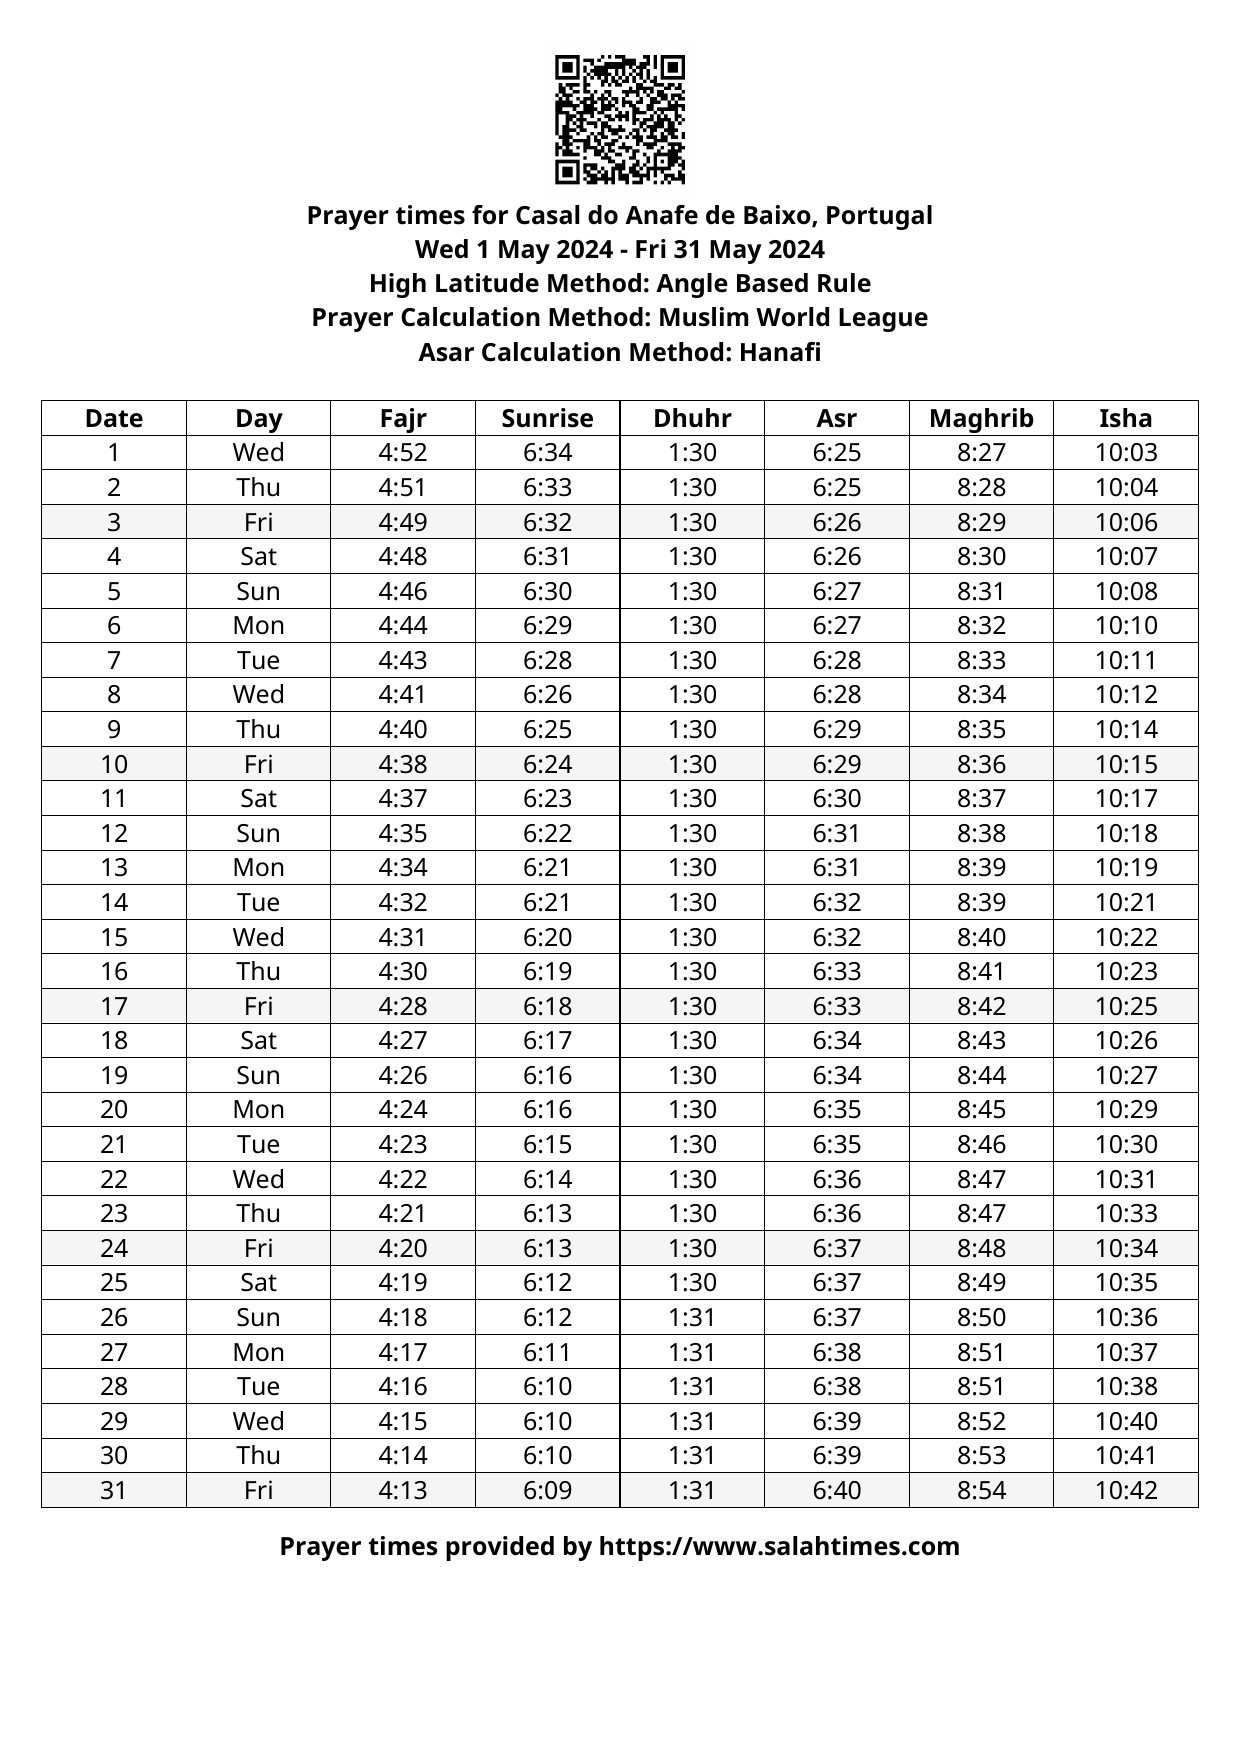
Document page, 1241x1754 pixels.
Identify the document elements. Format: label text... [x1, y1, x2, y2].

table_cell 6:27 [765, 574, 909, 607]
table_cell 6:19 [476, 954, 619, 988]
table_cell 11 [42, 781, 186, 815]
table_cell 21 [42, 1127, 186, 1161]
table_cell 6:10 [476, 1439, 619, 1472]
table_cell 8:46 [910, 1127, 1053, 1161]
table_cell 4:13 [331, 1473, 475, 1507]
table_cell 8:44 [910, 1058, 1053, 1092]
table_cell 2 [42, 470, 186, 504]
table_cell Thu [187, 1196, 330, 1230]
table_cell 6:21 [476, 851, 619, 884]
table_cell Sat [187, 1266, 330, 1299]
table_cell 4:19 [331, 1266, 475, 1299]
table_cell 4:38 [331, 747, 475, 780]
table_cell 8:47 [910, 1162, 1053, 1195]
table_cell 6:31 [765, 851, 909, 884]
table_cell 6:35 [765, 1093, 909, 1126]
table_cell 10:26 [1054, 1024, 1198, 1057]
table_cell 6:40 [765, 1473, 909, 1507]
table_cell 10:19 [1054, 851, 1198, 884]
table_cell 6:23 [476, 781, 619, 815]
table_cell 4:23 [331, 1127, 475, 1161]
table_cell 10:23 [1054, 954, 1198, 988]
table_cell 6:12 [476, 1300, 619, 1334]
text Prayer times for Casal do Anafe de Baixo, Portugal [42, 198, 1198, 232]
table_cell 6:13 [476, 1196, 619, 1230]
table_cell 6:28 [765, 643, 909, 677]
table_cell 4 [42, 539, 186, 573]
table_cell 4:21 [331, 1196, 475, 1230]
table_cell 6:15 [476, 1127, 619, 1161]
table_header Isha [1054, 401, 1198, 434]
table_cell 10:41 [1054, 1439, 1198, 1472]
table_cell 4:44 [331, 609, 475, 642]
table_cell Mon [187, 609, 330, 642]
table_cell 4:26 [331, 1058, 475, 1092]
table_cell 4:48 [331, 539, 475, 573]
table_cell 8:51 [910, 1335, 1053, 1368]
table_cell 6:38 [765, 1369, 909, 1403]
table_cell 1:30 [621, 747, 764, 780]
text Asar Calculation Method: Hanafi [42, 334, 1198, 368]
table_cell 6:35 [765, 1127, 909, 1161]
table_cell 8:41 [910, 954, 1053, 988]
table_cell 24 [42, 1231, 186, 1264]
table_cell 1:31 [621, 1335, 764, 1368]
table_cell 4:22 [331, 1162, 475, 1195]
table_cell 10:15 [1054, 747, 1198, 780]
table_cell 1:30 [621, 1127, 764, 1161]
table_cell 10:36 [1054, 1300, 1198, 1334]
table_cell 10:40 [1054, 1404, 1198, 1437]
table_cell 3 [42, 505, 186, 538]
table_cell 4:14 [331, 1439, 475, 1472]
table_cell 1:30 [621, 1093, 764, 1126]
table_cell 10:04 [1054, 470, 1198, 504]
table_cell 4:37 [331, 781, 475, 815]
table_cell 7 [42, 643, 186, 677]
table_cell 8:51 [910, 1369, 1053, 1403]
table_cell 1:30 [621, 1231, 764, 1264]
table_cell 8:48 [910, 1231, 1053, 1264]
table_cell 1:30 [621, 1024, 764, 1057]
table_cell 4:35 [331, 816, 475, 849]
table_cell 4:41 [331, 678, 475, 711]
table_cell 10:08 [1054, 574, 1198, 607]
table_cell 4:17 [331, 1335, 475, 1368]
table_cell 8:36 [910, 747, 1053, 780]
table_cell Mon [187, 851, 330, 884]
table_cell Tue [187, 643, 330, 677]
table_cell 6:37 [765, 1266, 909, 1299]
table_cell 4:24 [331, 1093, 475, 1126]
table_cell 8:31 [910, 574, 1053, 607]
table_cell Sat [187, 539, 330, 573]
table_cell 6:13 [476, 1231, 619, 1264]
table_cell Sat [187, 1024, 330, 1057]
table_cell 6:27 [765, 609, 909, 642]
table_header Asr [765, 401, 909, 434]
table_cell 4:27 [331, 1024, 475, 1057]
table_cell 6:18 [476, 989, 619, 1022]
table_cell 27 [42, 1335, 186, 1368]
table_cell 6:37 [765, 1231, 909, 1264]
table_cell 4:49 [331, 505, 475, 538]
table_cell 10:35 [1054, 1266, 1198, 1299]
table_cell 6:25 [765, 470, 909, 504]
table_cell 1 [42, 436, 186, 469]
table_cell 1:30 [621, 954, 764, 988]
table_cell 1:31 [621, 1473, 764, 1507]
table_cell 6:31 [476, 539, 619, 573]
table_cell 1:30 [621, 1058, 764, 1092]
table_cell 8:28 [910, 470, 1053, 504]
table_cell 6:30 [476, 574, 619, 607]
table_cell Wed [187, 920, 330, 953]
table_cell 10:25 [1054, 989, 1198, 1022]
table_cell 1:31 [621, 1300, 764, 1334]
table_cell 10:27 [1054, 1058, 1198, 1092]
table_cell 4:28 [331, 989, 475, 1022]
table_cell 4:40 [331, 712, 475, 746]
table_cell 22 [42, 1162, 186, 1195]
table_cell Fri [187, 989, 330, 1022]
table_cell 8:33 [910, 643, 1053, 677]
table_cell 6:31 [765, 816, 909, 849]
table_cell 10:03 [1054, 436, 1198, 469]
table_cell Mon [187, 1335, 330, 1368]
table_cell 6:29 [765, 712, 909, 746]
table_cell 8:39 [910, 885, 1053, 919]
text High Latitude Method: Angle Based Rule [42, 266, 1198, 300]
table_cell 6:16 [476, 1058, 619, 1092]
table_cell Thu [187, 712, 330, 746]
table_header Date [42, 401, 186, 434]
table_cell 10:17 [1054, 781, 1198, 815]
table_cell 1:30 [621, 505, 764, 538]
table_cell 8:37 [910, 781, 1053, 815]
table_cell 6:24 [476, 747, 619, 780]
table_cell Sun [187, 816, 330, 849]
table_cell 8 [42, 678, 186, 711]
table_cell 10:37 [1054, 1335, 1198, 1368]
table_cell Thu [187, 954, 330, 988]
table_cell 6:26 [765, 539, 909, 573]
table_cell 1:30 [621, 989, 764, 1022]
table_cell 6:25 [476, 712, 619, 746]
table_cell 10:18 [1054, 816, 1198, 849]
table_cell 6:11 [476, 1335, 619, 1368]
table_cell 13 [42, 851, 186, 884]
table_cell 6:28 [476, 643, 619, 677]
table_cell Tue [187, 885, 330, 919]
table_cell 16 [42, 954, 186, 988]
table_cell Wed [187, 436, 330, 469]
table_cell 6:39 [765, 1439, 909, 1472]
table_cell 10:14 [1054, 712, 1198, 746]
table_cell 4:15 [331, 1404, 475, 1437]
table_cell Fri [187, 505, 330, 538]
table_cell Thu [187, 1439, 330, 1472]
table_cell 10:38 [1054, 1369, 1198, 1403]
table_cell 1:30 [621, 643, 764, 677]
table_cell Sun [187, 1300, 330, 1334]
table_cell 12 [42, 816, 186, 849]
table_cell 6:29 [476, 609, 619, 642]
table_cell 9 [42, 712, 186, 746]
table_cell 17 [42, 989, 186, 1022]
table_cell 4:30 [331, 954, 475, 988]
table_cell 6:36 [765, 1196, 909, 1230]
text Prayer times provided by https://www.salahtimes.com [42, 1528, 1198, 1563]
table_header Day [187, 401, 330, 434]
table_cell 31 [42, 1473, 186, 1507]
table_cell 4:43 [331, 643, 475, 677]
table_cell 6:22 [476, 816, 619, 849]
table_cell Wed [187, 1162, 330, 1195]
table_cell 14 [42, 885, 186, 919]
table_cell 8:38 [910, 816, 1053, 849]
table_cell 8:27 [910, 436, 1053, 469]
table_cell 8:43 [910, 1024, 1053, 1057]
table_cell 4:34 [331, 851, 475, 884]
table_cell 1:30 [621, 712, 764, 746]
table_cell 6:26 [476, 678, 619, 711]
table_cell 6:12 [476, 1266, 619, 1299]
table_cell 1:31 [621, 1404, 764, 1437]
table_cell 6:17 [476, 1024, 619, 1057]
table_cell 8:32 [910, 609, 1053, 642]
table_cell 6:36 [765, 1162, 909, 1195]
table_cell Fri [187, 747, 330, 780]
table_cell 25 [42, 1266, 186, 1299]
table_cell 1:31 [621, 1439, 764, 1472]
table_cell 8:50 [910, 1300, 1053, 1334]
table_cell 8:47 [910, 1196, 1053, 1230]
table_cell 1:30 [621, 885, 764, 919]
table_cell 20 [42, 1093, 186, 1126]
table_cell 4:46 [331, 574, 475, 607]
table_cell 1:30 [621, 1196, 764, 1230]
table_cell Mon [187, 1093, 330, 1126]
table_cell 1:30 [621, 851, 764, 884]
table_cell Sun [187, 574, 330, 607]
table_cell 10:07 [1054, 539, 1198, 573]
table_cell Wed [187, 678, 330, 711]
table_cell 4:51 [331, 470, 475, 504]
table_cell 1:30 [621, 470, 764, 504]
table_header Fajr [331, 401, 475, 434]
table_cell 28 [42, 1369, 186, 1403]
table_cell 29 [42, 1404, 186, 1437]
table_cell Tue [187, 1127, 330, 1161]
table_cell 6:32 [765, 885, 909, 919]
table_cell 8:49 [910, 1266, 1053, 1299]
text Prayer Calculation Method: Muslim World League [42, 300, 1198, 334]
table_cell 8:39 [910, 851, 1053, 884]
table_cell 10:10 [1054, 609, 1198, 642]
table_cell 6:38 [765, 1335, 909, 1368]
table_cell 6:10 [476, 1369, 619, 1403]
table_cell 10:31 [1054, 1162, 1198, 1195]
table_cell 8:40 [910, 920, 1053, 953]
table_cell 6:32 [476, 505, 619, 538]
table_cell 4:20 [331, 1231, 475, 1264]
table_cell 6:25 [765, 436, 909, 469]
table_cell 1:30 [621, 1266, 764, 1299]
table_cell 10:06 [1054, 505, 1198, 538]
table_cell 1:30 [621, 609, 764, 642]
table_cell 6:29 [765, 747, 909, 780]
table_cell 6:33 [476, 470, 619, 504]
table_cell 8:30 [910, 539, 1053, 573]
table_cell 1:30 [621, 816, 764, 849]
table_cell 19 [42, 1058, 186, 1092]
table_cell 5 [42, 574, 186, 607]
picture [542, 41, 699, 198]
table_cell 6:33 [765, 954, 909, 988]
table_cell 4:18 [331, 1300, 475, 1334]
table_cell 10:42 [1054, 1473, 1198, 1507]
table_header Dhuhr [621, 401, 764, 434]
table_cell Thu [187, 470, 330, 504]
table_cell 10:21 [1054, 885, 1198, 919]
table_cell 6:16 [476, 1093, 619, 1126]
table_cell 1:30 [621, 1162, 764, 1195]
table_cell 10 [42, 747, 186, 780]
table_cell Tue [187, 1369, 330, 1403]
table_cell 8:34 [910, 678, 1053, 711]
table_cell 4:31 [331, 920, 475, 953]
table_cell 6:20 [476, 920, 619, 953]
table_cell 6:39 [765, 1404, 909, 1437]
table_cell 10:34 [1054, 1231, 1198, 1264]
table_cell 10:33 [1054, 1196, 1198, 1230]
table_cell 6:37 [765, 1300, 909, 1334]
table_cell Sun [187, 1058, 330, 1092]
table_cell Wed [187, 1404, 330, 1437]
table_cell 6:10 [476, 1404, 619, 1437]
table_cell 1:31 [621, 1369, 764, 1403]
table_header Maghrib [910, 401, 1053, 434]
table_cell 4:32 [331, 885, 475, 919]
text Wed 1 May 2024 - Fri 31 May 2024 [42, 232, 1198, 266]
table_cell 26 [42, 1300, 186, 1334]
table_cell 8:42 [910, 989, 1053, 1022]
table_cell 6:09 [476, 1473, 619, 1507]
table_cell 8:53 [910, 1439, 1053, 1472]
table_cell 18 [42, 1024, 186, 1057]
table_cell 8:54 [910, 1473, 1053, 1507]
table_cell 8:52 [910, 1404, 1053, 1437]
table_cell 6:14 [476, 1162, 619, 1195]
table_cell 6:34 [765, 1024, 909, 1057]
table_cell 15 [42, 920, 186, 953]
table_cell Fri [187, 1231, 330, 1264]
table_cell Sat [187, 781, 330, 815]
table_cell 23 [42, 1196, 186, 1230]
table_cell 6:26 [765, 505, 909, 538]
table_cell 1:30 [621, 920, 764, 953]
table_cell 6:30 [765, 781, 909, 815]
table_cell 10:11 [1054, 643, 1198, 677]
table_cell 8:35 [910, 712, 1053, 746]
table_cell 8:29 [910, 505, 1053, 538]
table_cell 10:29 [1054, 1093, 1198, 1126]
table_cell 1:30 [621, 436, 764, 469]
table_cell 4:52 [331, 436, 475, 469]
table_cell 6:28 [765, 678, 909, 711]
table_cell 4:16 [331, 1369, 475, 1403]
table_cell 30 [42, 1439, 186, 1472]
table_cell 1:30 [621, 539, 764, 573]
table_header Sunrise [476, 401, 619, 434]
table_cell 8:45 [910, 1093, 1053, 1126]
table_cell 10:22 [1054, 920, 1198, 953]
table_cell 1:30 [621, 781, 764, 815]
table_cell Fri [187, 1473, 330, 1507]
table_cell 6:34 [476, 436, 619, 469]
table_cell 1:30 [621, 678, 764, 711]
table_cell 6:21 [476, 885, 619, 919]
table_cell 6 [42, 609, 186, 642]
table_cell 10:12 [1054, 678, 1198, 711]
table_cell 1:30 [621, 574, 764, 607]
table_cell 6:32 [765, 920, 909, 953]
table_cell 6:34 [765, 1058, 909, 1092]
table_cell 6:33 [765, 989, 909, 1022]
table_cell 10:30 [1054, 1127, 1198, 1161]
